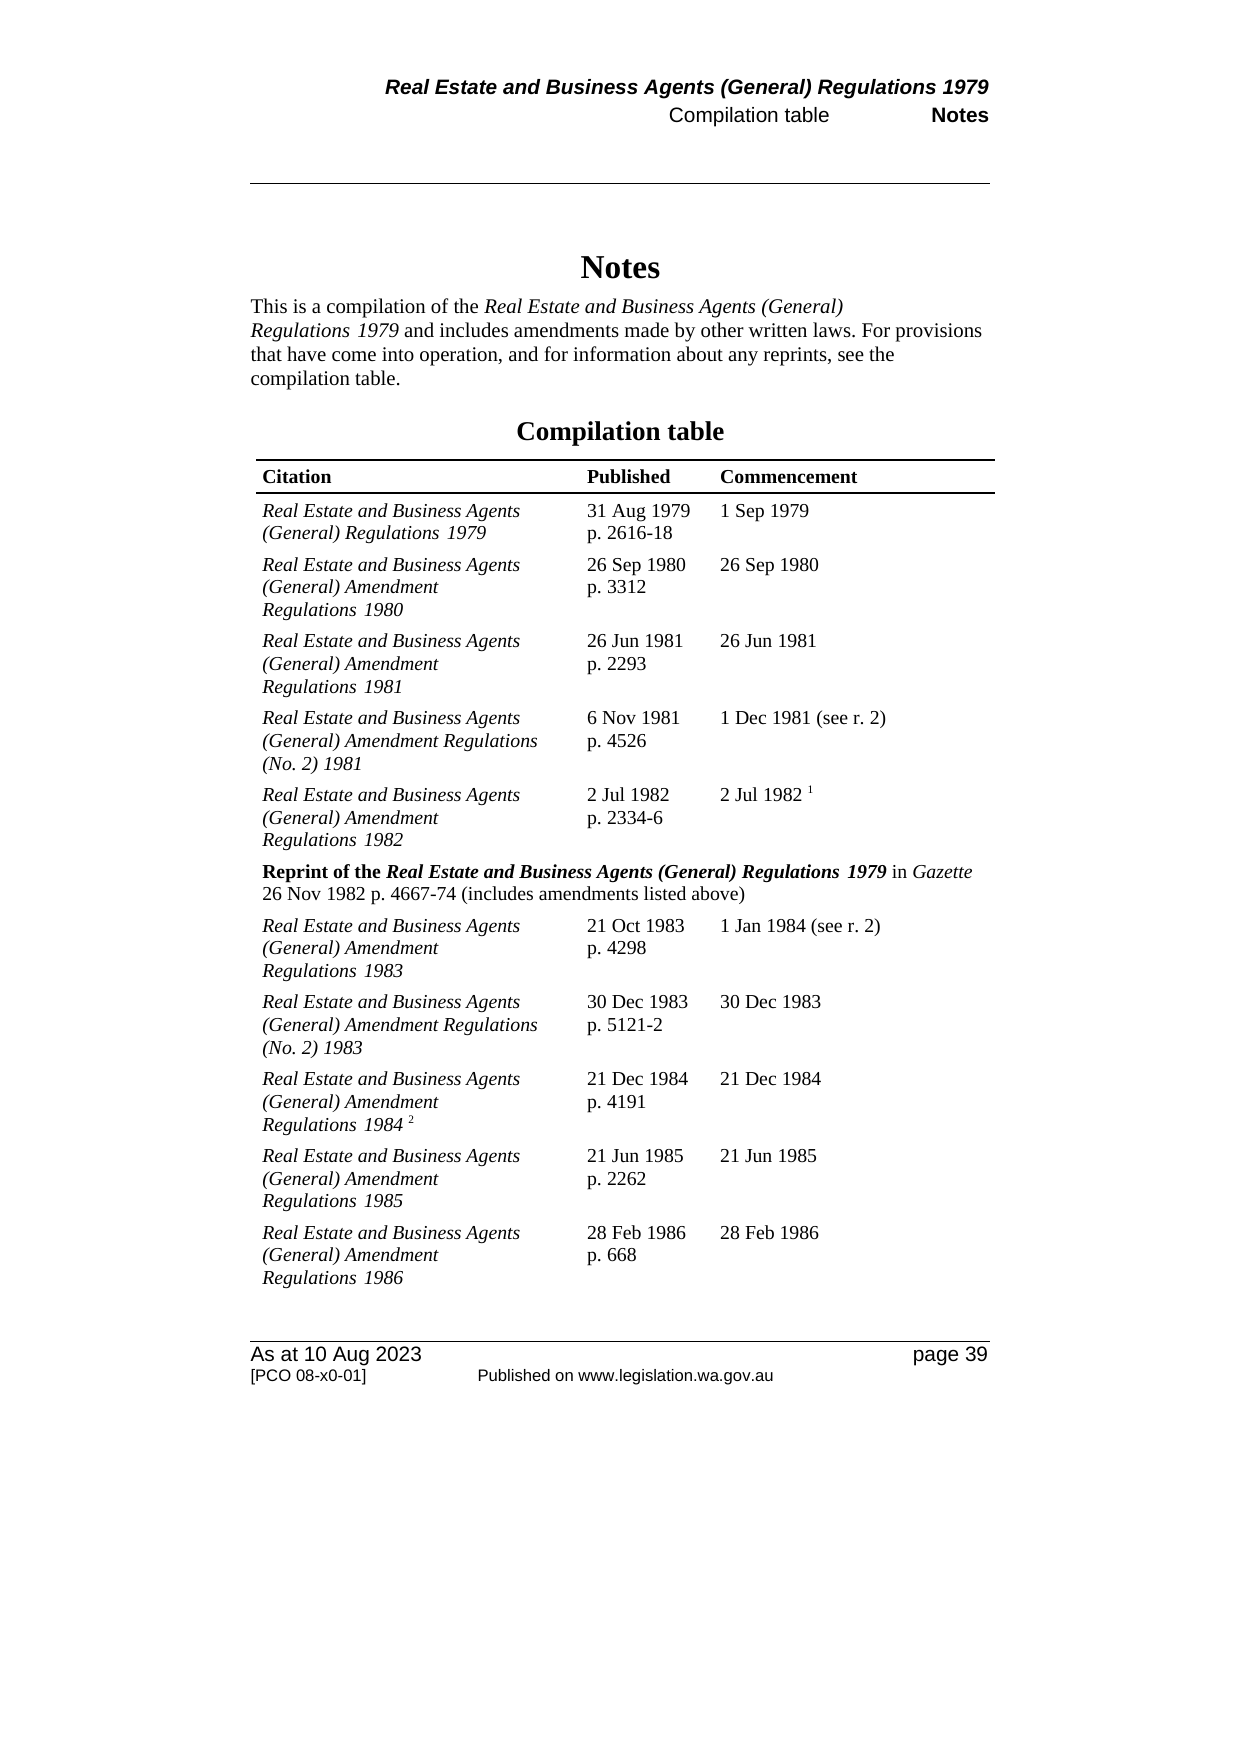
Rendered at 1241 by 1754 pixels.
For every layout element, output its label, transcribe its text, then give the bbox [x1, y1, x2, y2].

table_cell 1 Dec 1981 (see r. 2) [714, 702, 994, 779]
subtitle Compilation table [250, 415, 990, 447]
table_header Citation [256, 461, 581, 492]
table_cell Real Estate and Business Agents (General) Amendment Regulations 1983 [256, 909, 581, 986]
table_cell 21 Jun 1985 [714, 1140, 994, 1216]
table_cell 2 Jul 1982 1 [714, 779, 994, 855]
table_cell 21 Dec 1984 [714, 1063, 994, 1140]
table_cell Real Estate and Business Agents (General) Amendment Regulations 1985 [256, 1140, 581, 1216]
table_cell Real Estate and Business Agents (General) Amendment Regulations (No. 2) 1983 [256, 986, 581, 1063]
table_cell Real Estate and Business Agents (General) Amendment Regulations 1980 [256, 548, 581, 625]
table_cell Real Estate and Business Agents (General) Amendment Regulations (No. 2) 1981 [256, 702, 581, 779]
table_header Commencement [714, 461, 994, 492]
table_header Published [581, 461, 714, 492]
table_cell 1 Jan 1984 (see r. 2) [714, 909, 994, 986]
table_cell 21 Dec 1984 p. 4191 [581, 1063, 714, 1140]
table_cell Real Estate and Business Agents (General) Amendment Regulations 1982 [256, 779, 581, 855]
table_cell 21 Jun 1985 p. 2262 [581, 1140, 714, 1216]
table_cell Real Estate and Business Agents (General) Amendment Regulations 1984 2 [256, 1063, 581, 1140]
table_cell Reprint of the Real Estate and Business Agents (General) Regulations 1979 in Gazette 26 Nov 1982 p. 4667-74 (includes amendments listed above) [256, 855, 994, 909]
table_cell 26 Jun 1981 p. 2293 [581, 625, 714, 702]
table_cell Real Estate and Business Agents (General) Regulations 1979 [256, 494, 581, 548]
table_cell 30 Dec 1983 [714, 986, 994, 1063]
table_cell Real Estate and Business Agents (General) Amendment Regulations 1981 [256, 625, 581, 702]
table_cell 28 Feb 1986 p. 668 [581, 1216, 714, 1293]
subtitle Notes [250, 247, 990, 286]
table_cell 2 Jul 1982 p. 2334-6 [581, 779, 714, 855]
table_cell 26 Jun 1981 [714, 625, 994, 702]
table_cell 6 Nov 1981 p. 4526 [581, 702, 714, 779]
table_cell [256, 1216, 581, 1293]
table_cell 30 Dec 1983 p. 5121-2 [581, 986, 714, 1063]
table_cell 26 Sep 1980 [714, 548, 994, 625]
text This is a compilation of the Real Estate and Business Agents (General) Regulations 1979 and includes amendments made by other written laws. For provisions that have come into operation, and for information about any reprints, see the compilation table. [250, 294, 990, 390]
table_cell 26 Sep 1980 p. 3312 [581, 548, 714, 625]
table_cell 21 Oct 1983 p. 4298 [581, 909, 714, 986]
table_cell 31 Aug 1979 p. 2616-18 [581, 494, 714, 548]
table_cell 1 Sep 1979 [714, 494, 994, 548]
table_cell 28 Feb 1986 [714, 1216, 994, 1293]
